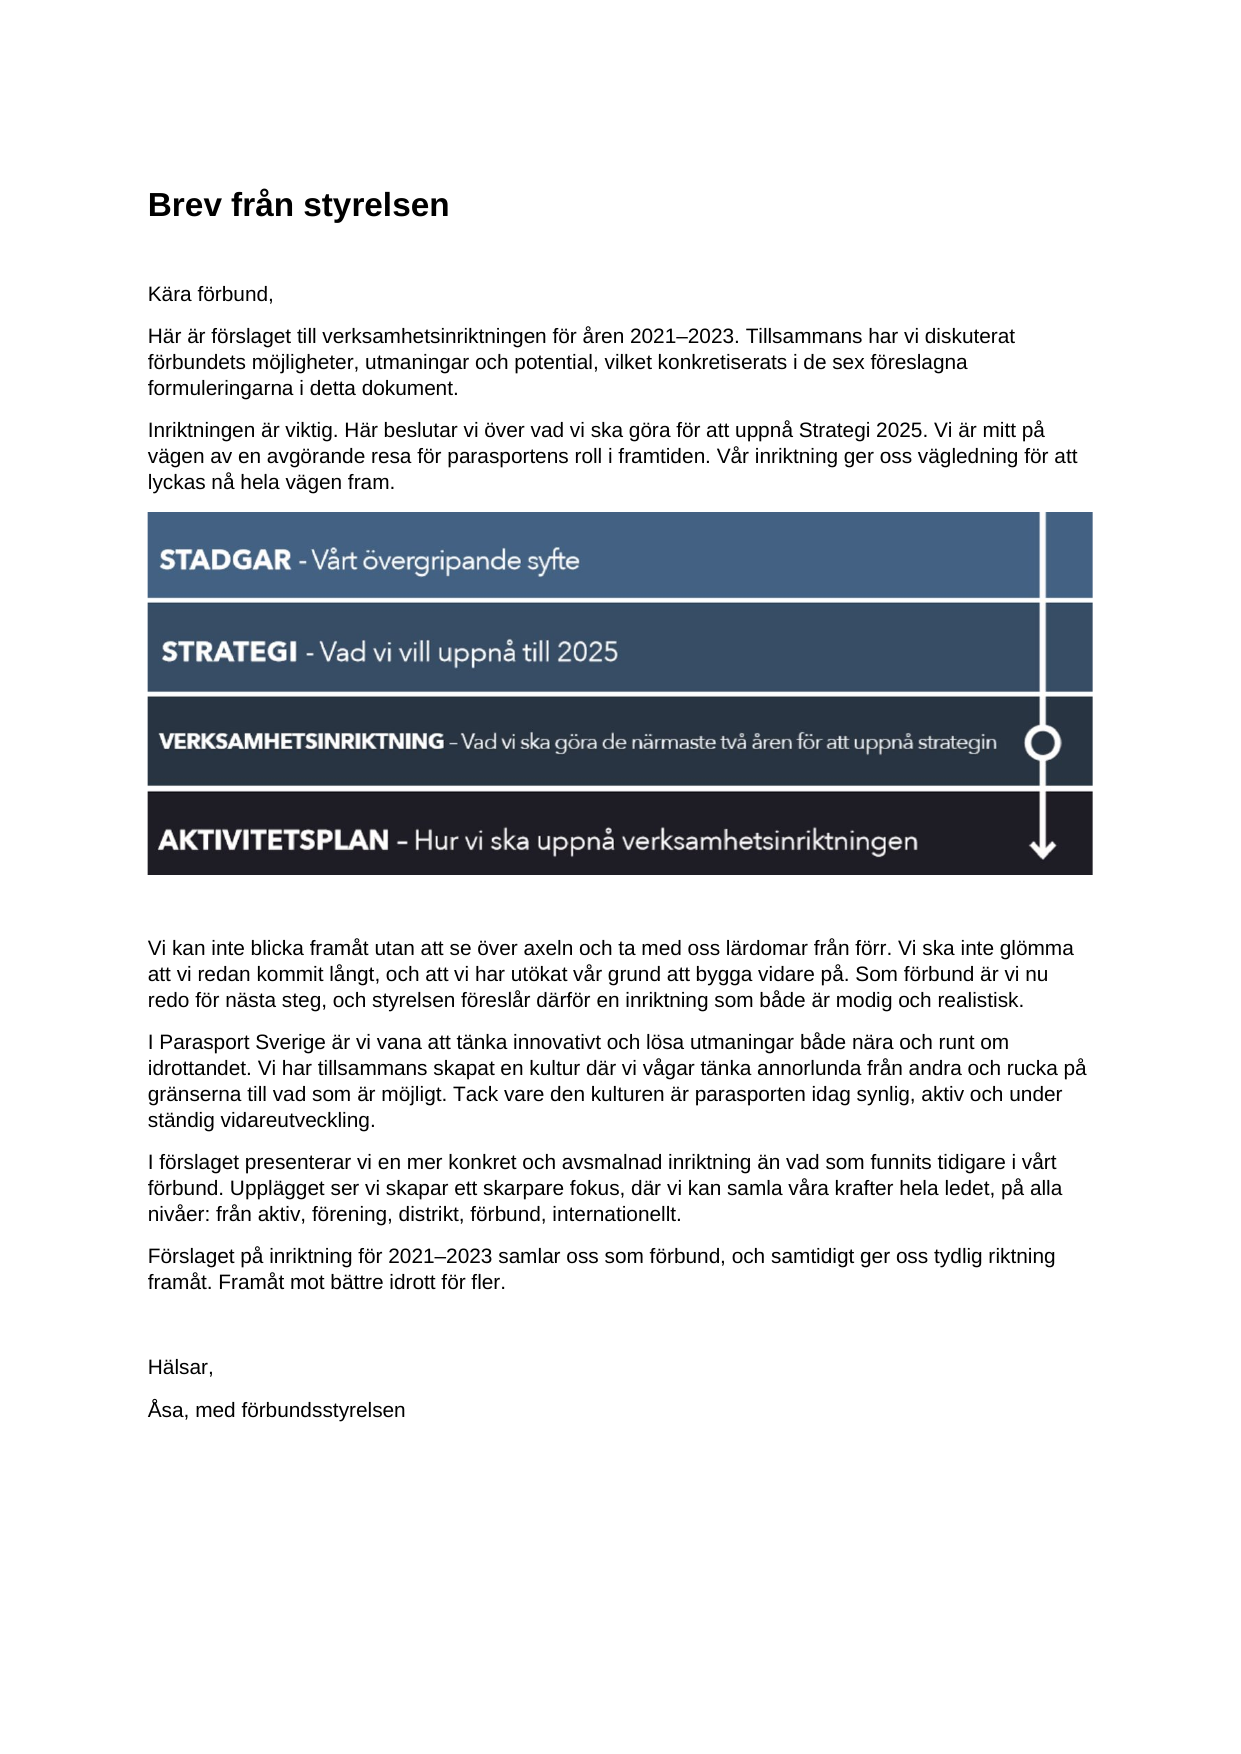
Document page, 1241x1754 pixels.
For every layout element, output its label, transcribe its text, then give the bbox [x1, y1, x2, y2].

text Inriktningen är viktig. Här beslutar vi över vad vi ska göra för att uppnå Strategi 2025. Vi är mitt på vägen av en avgörande resa för parasportens roll i framtiden. Vår inriktning ger oss vägledning för att lyckas nå hela vägen fram. [148, 418, 1093, 494]
text I förslaget presenterar vi en mer konkret och avsmalnad inriktning än vad som funnits tidigare i vårt förbund. Upplägget ser vi skapar ett skarpare fokus, där vi kan samla våra krafter hela ledet, på alla nivåer: från aktiv, förening, distrikt, förbund, internationellt. [148, 1150, 1093, 1226]
picture [147, 512, 1093, 875]
subtitle Brev från styrelsen [148, 185, 1093, 223]
text I Parasport Sverige är vi vana att tänka innovativt och lösa utmaningar både nära och runt om idrottandet. Vi har tillsammans skapat en kultur där vi vågar tänka annorlunda från andra och rucka på gränserna till vad som är möjligt. Tack vare den kulturen är parasporten idag synlig, aktiv och under ständig vidareutveckling. [148, 1030, 1093, 1132]
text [148, 1398, 1093, 1422]
text Vi kan inte blicka framåt utan att se över axeln och ta med oss lärdomar från förr. Vi ska inte glömma att vi redan kommit långt, och att vi har utökat vår grund att bygga vidare på. Som förbund är vi nu redo för nästa steg, och styrelsen föreslår därför en inriktning som både är modig och realistisk. [148, 936, 1093, 1012]
text Hälsar, [148, 1355, 1093, 1379]
text Här är förslaget till verksamhetsinriktningen för åren 2021–2023. Tillsammans har vi diskuterat förbundets möjligheter, utmaningar och potential, vilket konkretiserats i de sex föreslagna formuleringarna i detta dokument. [148, 324, 1093, 400]
text Förslaget på inriktning för 2021–2023 samlar oss som förbund, och samtidigt ger oss tydlig riktning framåt. Framåt mot bättre idrott för fler. [148, 1244, 1093, 1294]
text Kära förbund, [148, 282, 1093, 306]
